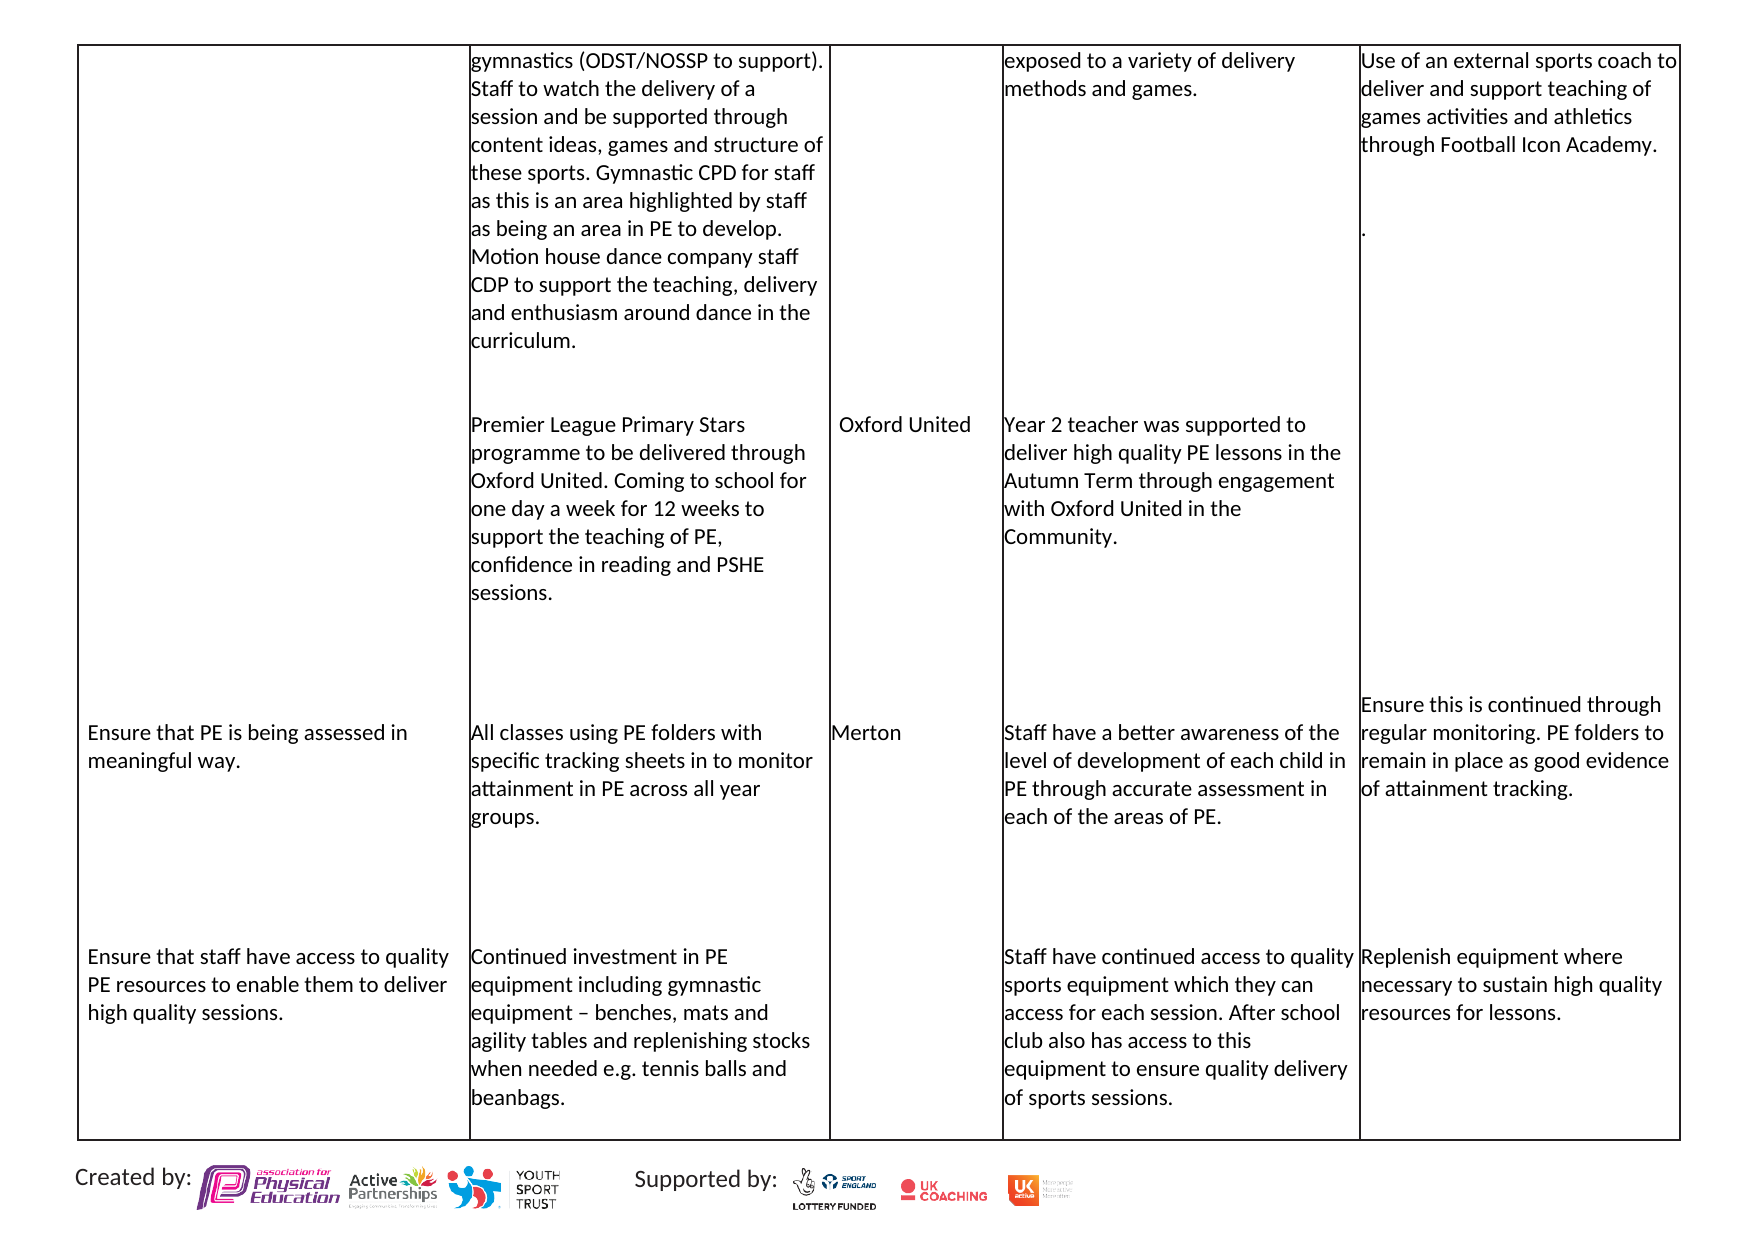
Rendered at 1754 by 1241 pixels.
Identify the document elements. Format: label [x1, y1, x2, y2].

picture [920, 1181, 987, 1201]
picture [196, 1165, 560, 1210]
table_cell [1361, 46, 1679, 1139]
table_cell [831, 46, 1002, 1139]
picture [793, 1168, 876, 1210]
table_cell [1004, 46, 1359, 1139]
table_cell [79, 46, 469, 1139]
table_cell [471, 46, 829, 1139]
picture [1008, 1174, 1073, 1206]
